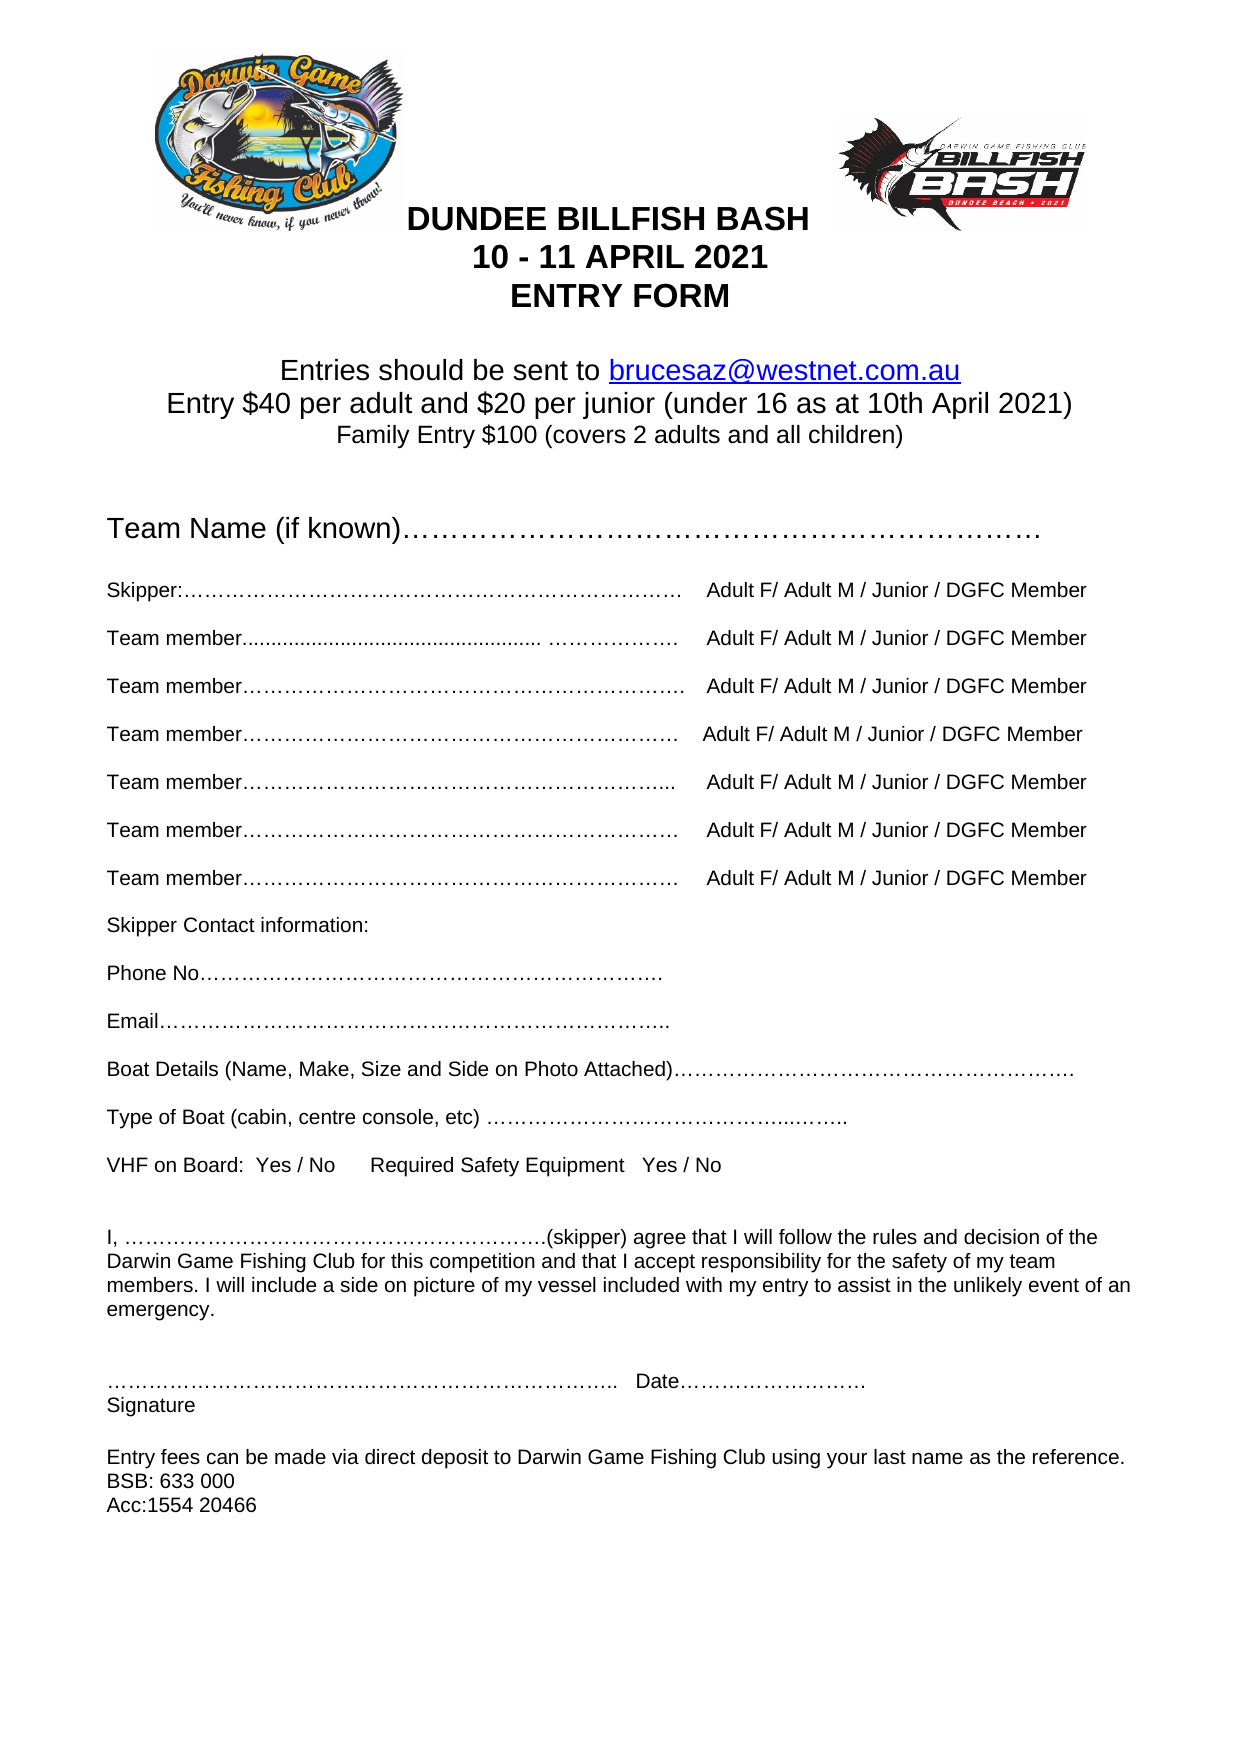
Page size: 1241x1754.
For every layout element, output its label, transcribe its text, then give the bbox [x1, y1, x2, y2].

picture [155, 53, 407, 231]
text Team Name (if known)………………………………………………………… [106, 511, 1134, 544]
picture [838, 117, 1086, 231]
text ……………………………………………………………….. Date……………………… Signature [106, 1368, 1134, 1416]
text Team member……………………………………………………… Adult F/ Adult M / Junior / DGFC Member [106, 865, 1134, 889]
text Entry $40 per adult and $20 per junior (under 16 as at 10th April 2021) [106, 386, 1134, 420]
text Skipper:……………………………………………………………… Adult F/ Adult M / Junior / DGFC Member [106, 578, 1134, 602]
text Type of Boat (cabin, centre console, etc) ……………………………………...…….. [106, 1105, 1134, 1129]
text 10 - 11 APRIL 2021 [106, 237, 1134, 276]
text Phone No…………………………………………………………. [106, 961, 1134, 985]
text Team member……………………………………………………… Adult F/ Adult M / Junior / DGFC Member [106, 722, 1134, 746]
text Acc:1554 20466 [106, 1493, 1134, 1517]
text Family Entry $100 (covers 2 adults and all children) [106, 420, 1134, 448]
text ENTRY FORM [106, 276, 1134, 314]
text Entries should be sent to brucesaz@westnet.com.au [106, 353, 1134, 386]
text VHF on Board: Yes / No Required Safety Equipment Yes / No [106, 1153, 1134, 1177]
text Email……………………………………………………………….. [106, 1009, 1134, 1033]
text BSB: 633 000 [106, 1469, 1134, 1493]
text I, …………………………………………………….(skipper) agree that I will follow the rules and decision of the Darwin Game Fishing Club for this competition and that I accept responsibility for the safety of my team members. I will include a side on picture of my vessel included with my entry to assist in the unlikely event of an emergency. [106, 1225, 1134, 1321]
text Team member.................................................... ………………. Adult F/ Adult M / Junior / DGFC Member [106, 626, 1134, 650]
text Boat Details (Name, Make, Size and Side on Photo Attached)…………………………………………………. [106, 1057, 1134, 1081]
text Team member………………………………………………………. Adult F/ Adult M / Junior / DGFC Member [106, 674, 1134, 698]
text Team member……………………………………………………… Adult F/ Adult M / Junior / DGFC Member [106, 817, 1134, 841]
text Team member……………………………………………………... Adult F/ Adult M / Junior / DGFC Member [106, 769, 1134, 793]
text Entry fees can be made via direct deposit to Darwin Game Fishing Club using your last name as the reference. [106, 1445, 1134, 1469]
text Skipper Contact information: [106, 913, 1134, 937]
